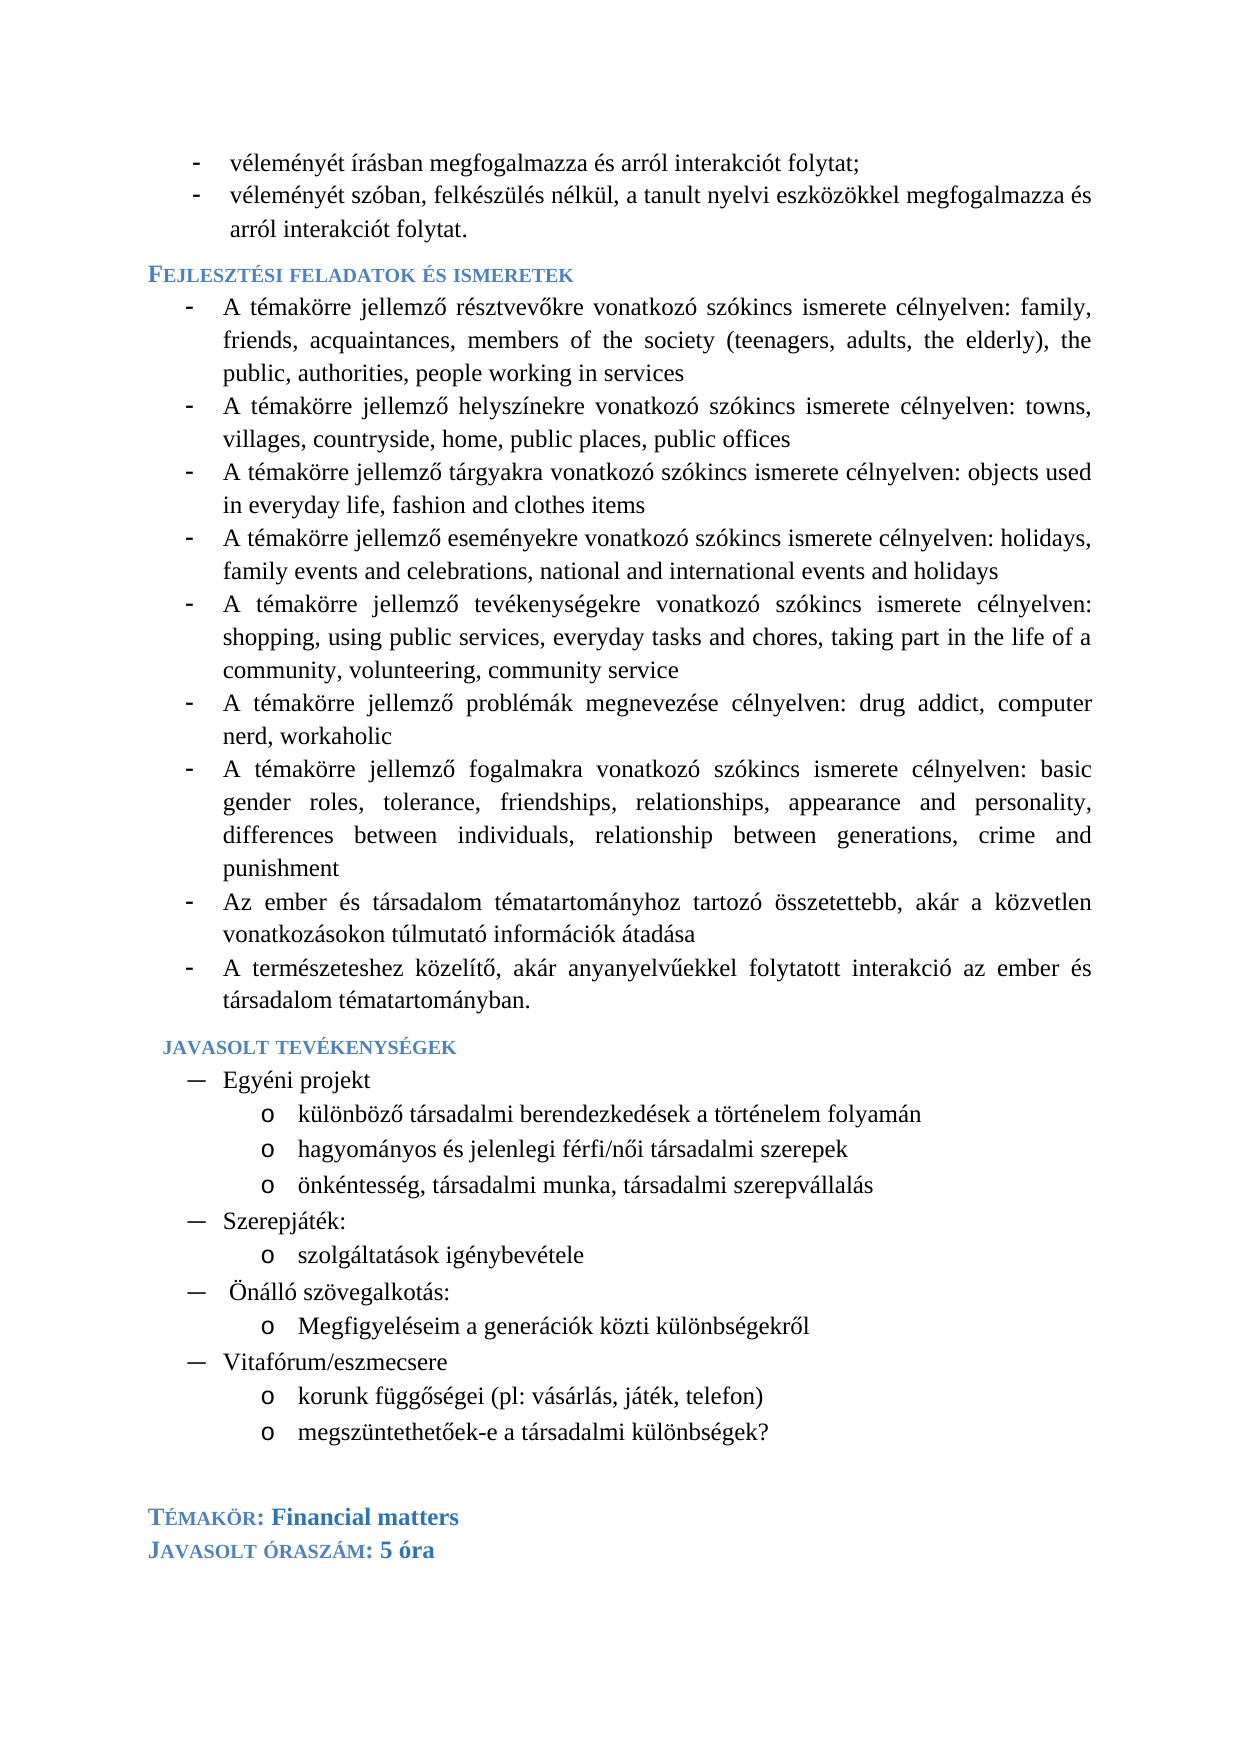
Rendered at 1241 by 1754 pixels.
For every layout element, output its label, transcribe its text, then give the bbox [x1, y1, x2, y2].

list Egyéni projekt [185, 1064, 1093, 1095]
list különböző társadalmi berendezkedések a történelem folyamán [260, 1099, 1093, 1130]
list véleményét szóban, felkészülés nélkül, a tanult nyelvi eszközökkel megfogalmazza és arról interakciót folytat. [192, 181, 1093, 242]
list szolgáltatások igénybevétele [260, 1240, 1093, 1271]
list Az ember és társadalom tématartományhoz tartozó összetettebb, akár a közvetlen vonatkozásokon túlmutató információk átadása [185, 887, 1093, 948]
list A természeteshez közelítő, akár anyanyelvűekkel folytatott interakció az ember és társadalom tématartományban. [185, 953, 1093, 1014]
list A témakörre jellemző résztvevőkre vonatkozó szókincs ismerete célnyelven: family, friends, acquaintances, members of the society (teenagers, adults, the elderly), the public, authorities, people working in services [185, 292, 1093, 387]
list A témakörre jellemző tárgyakra vonatkozó szókincs ismerete célnyelven: objects used in everyday life, fashion and clothes items [185, 457, 1093, 519]
list Megfigyeléseim a generációk közti különbségekről [260, 1311, 1093, 1342]
text Javasolt óraszám: 5 óra [148, 1535, 1093, 1564]
list véleményét írásban megfogalmazza és arról interakciót folytat; [192, 148, 1093, 176]
list A témakörre jellemző helyszínekre vonatkozó szókincs ismerete célnyelven: towns, villages, countryside, home, public places, public offices [185, 391, 1093, 453]
list Vitafórum/eszmecsere [185, 1346, 1093, 1377]
list A témakörre jellemző tevékenységekre vonatkozó szókincs ismerete célnyelven: shopping, using public services, everyday tasks and chores, taking part in the life of a community, volunteering, community service [185, 589, 1093, 684]
list A témakörre jellemző fogalmakra vonatkozó szókincs ismerete célnyelven: basic gender roles, tolerance, friendships, relationships, appearance and personality, differences between individuals, relationship between generations, crime and punishment [185, 754, 1093, 882]
list megszüntethetőek-e a társadalmi különbségek? [260, 1417, 1093, 1447]
list A témakörre jellemző problémák megnevezése célnyelven: drug addict, computer nerd, workaholic [185, 688, 1093, 750]
list hagyományos és jelenlegi férfi/női társadalmi szerepek [260, 1134, 1093, 1165]
list A témakörre jellemző eseményekre vonatkozó szókincs ismerete célnyelven: holidays, family events and celebrations, national and international events and holidays [185, 523, 1093, 585]
text Témakör: Financial matters [148, 1502, 1093, 1531]
text javasolt tevékenységek [162, 1031, 1093, 1060]
list Önálló szövegalkotás: [185, 1276, 1093, 1306]
list korunk függőségei (pl: vásárlás, játék, telefon) [260, 1381, 1093, 1412]
list önkéntesség, társadalmi munka, társadalmi szerepvállalás [260, 1170, 1093, 1201]
list Szerepjáték: [185, 1205, 1093, 1236]
subtitle Fejlesztési feladatok és ismeretek [148, 259, 1093, 288]
